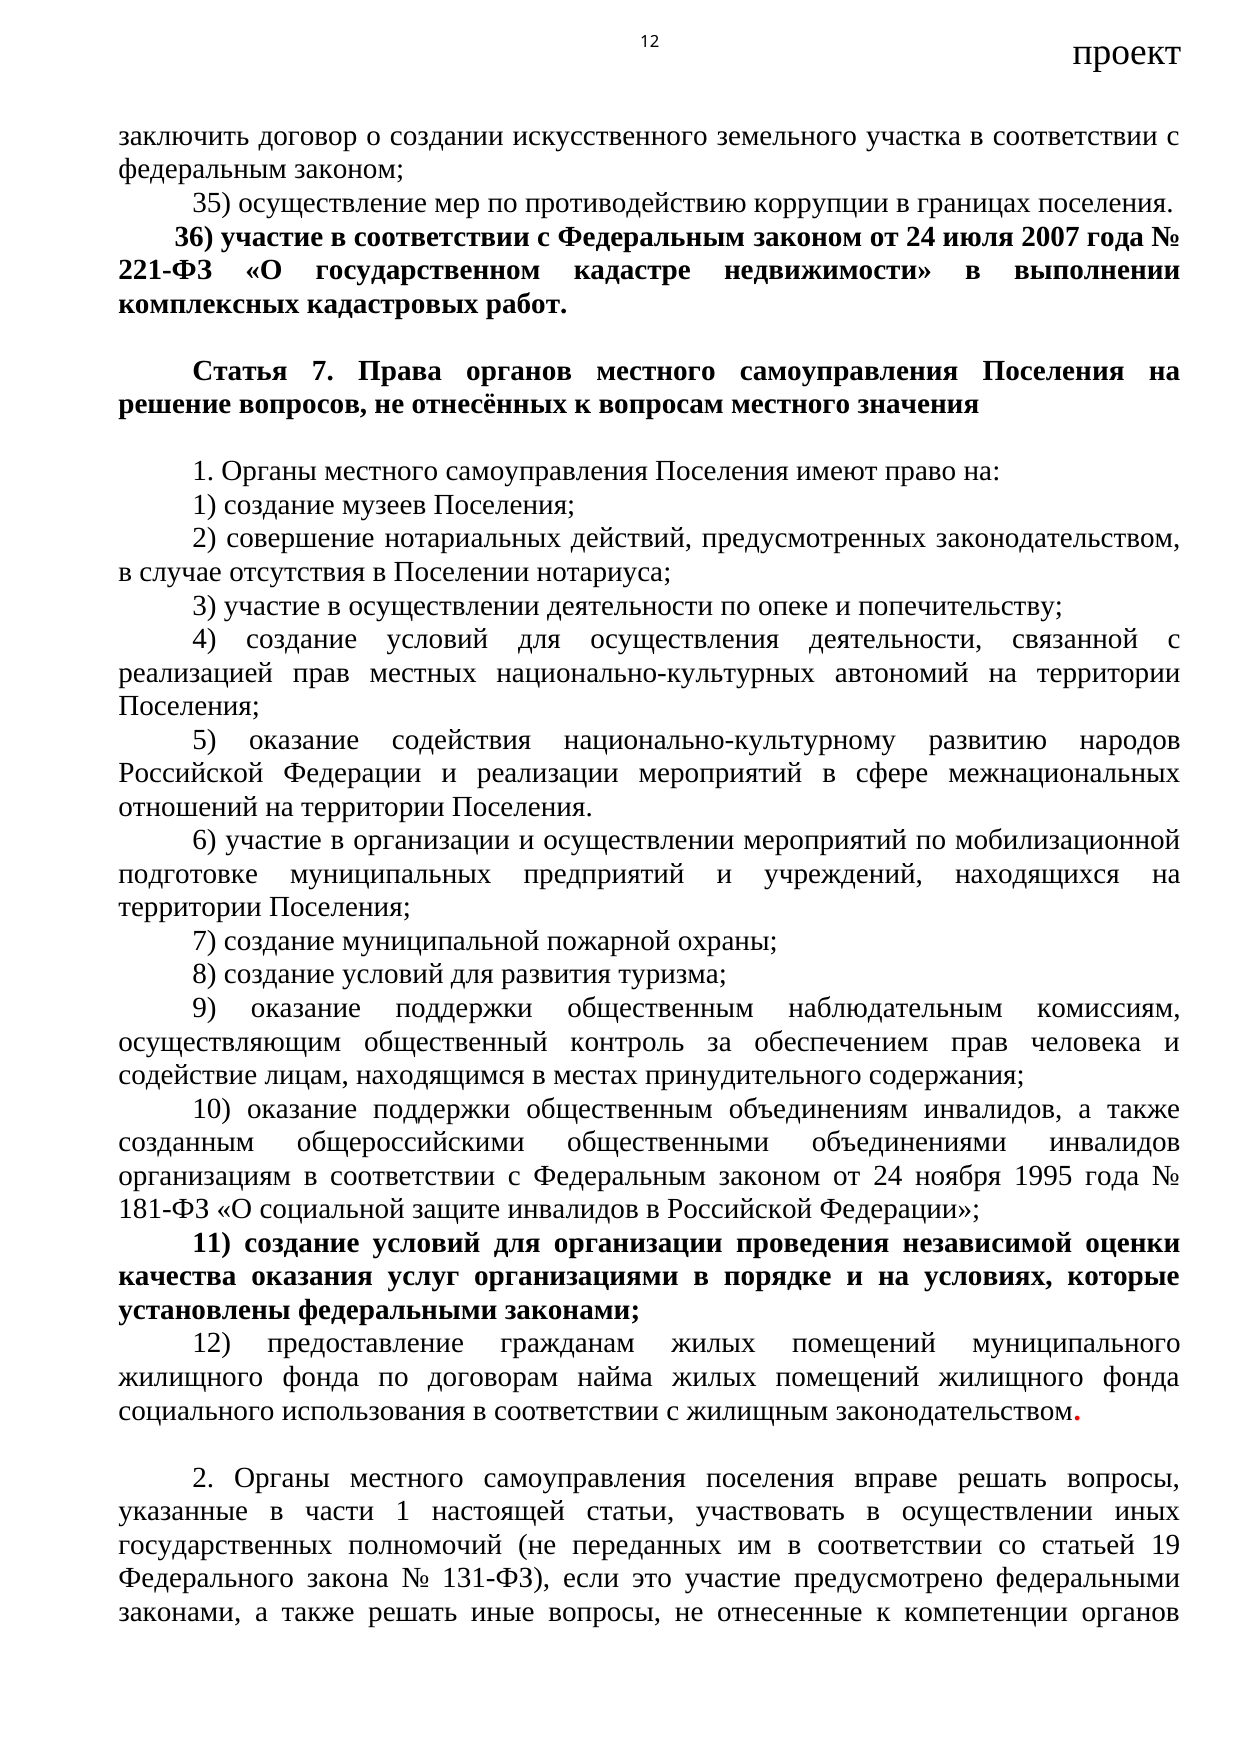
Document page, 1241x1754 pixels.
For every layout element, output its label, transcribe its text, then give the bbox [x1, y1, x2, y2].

text 7) создание муниципальной пожарной охраны; [118, 923, 1181, 957]
text 12) предоставление гражданам жилых помещений муниципального жилищного фонда по договорам найма жилых помещений жилищного фонда социального использования в соответствии с жилищным законодательством. [118, 1326, 1181, 1426]
text 10) оказание поддержки общественным объединениям инвалидов, а также созданным общероссийскими общественными объединениями инвалидов организациям в соответствии с Федеральным законом от 24 ноября 1995 года № 181-ФЗ «О социальной защите инвалидов в Российской Федерации»; [118, 1091, 1181, 1225]
text 1. Органы местного самоуправления Поселения имеют право на: [118, 453, 1181, 487]
text 4) создание условий для осуществления деятельности, связанной с реализацией прав местных национально-культурных автономий на территории Поселения; [118, 621, 1181, 722]
text 6) участие в организации и осуществлении мероприятий по мобилизационной подготовке муниципальных предприятий и учреждений, находящихся на территории Поселения; [118, 822, 1181, 923]
text 1) создание музеев Поселения; [118, 487, 1181, 521]
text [118, 118, 1181, 185]
text 9) оказание поддержки общественным наблюдательным комиссиям, осуществляющим общественный контроль за обеспечением прав человека и содействие лицам, находящимся в местах принудительного содержания; [118, 990, 1181, 1091]
text 36) участие в соответствии с Федеральным законом от 24 июля 2007 года № 221-ФЗ «О государственном кадастре недвижимости» в выполнении комплексных кадастровых работ. [118, 219, 1181, 319]
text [118, 1460, 1181, 1627]
text 11) создание условий для организации проведения независимой оценки качества оказания услуг организациями в порядке и на условиях, которые установлены федеральными законами; [118, 1225, 1181, 1326]
text 5) оказание содействия национально-культурному развитию народов Российской Федерации и реализации мероприятий в сфере межнациональных отношений на территории Поселения. [118, 722, 1181, 822]
text 2) совершение нотариальных действий, предусмотренных законодательством, в случае отсутствия в Поселении нотариуса; [118, 521, 1181, 588]
text Статья 7. Права органов местного самоуправления Поселения на решение вопросов, не отнесённых к вопросам местного значения [118, 353, 1181, 420]
text 3) участие в осуществлении деятельности по опеке и попечительству; [118, 588, 1181, 621]
text 8) создание условий для развития туризма; [118, 957, 1181, 990]
text 35) осуществление мер по противодействию коррупции в границах поселения. [118, 185, 1181, 219]
